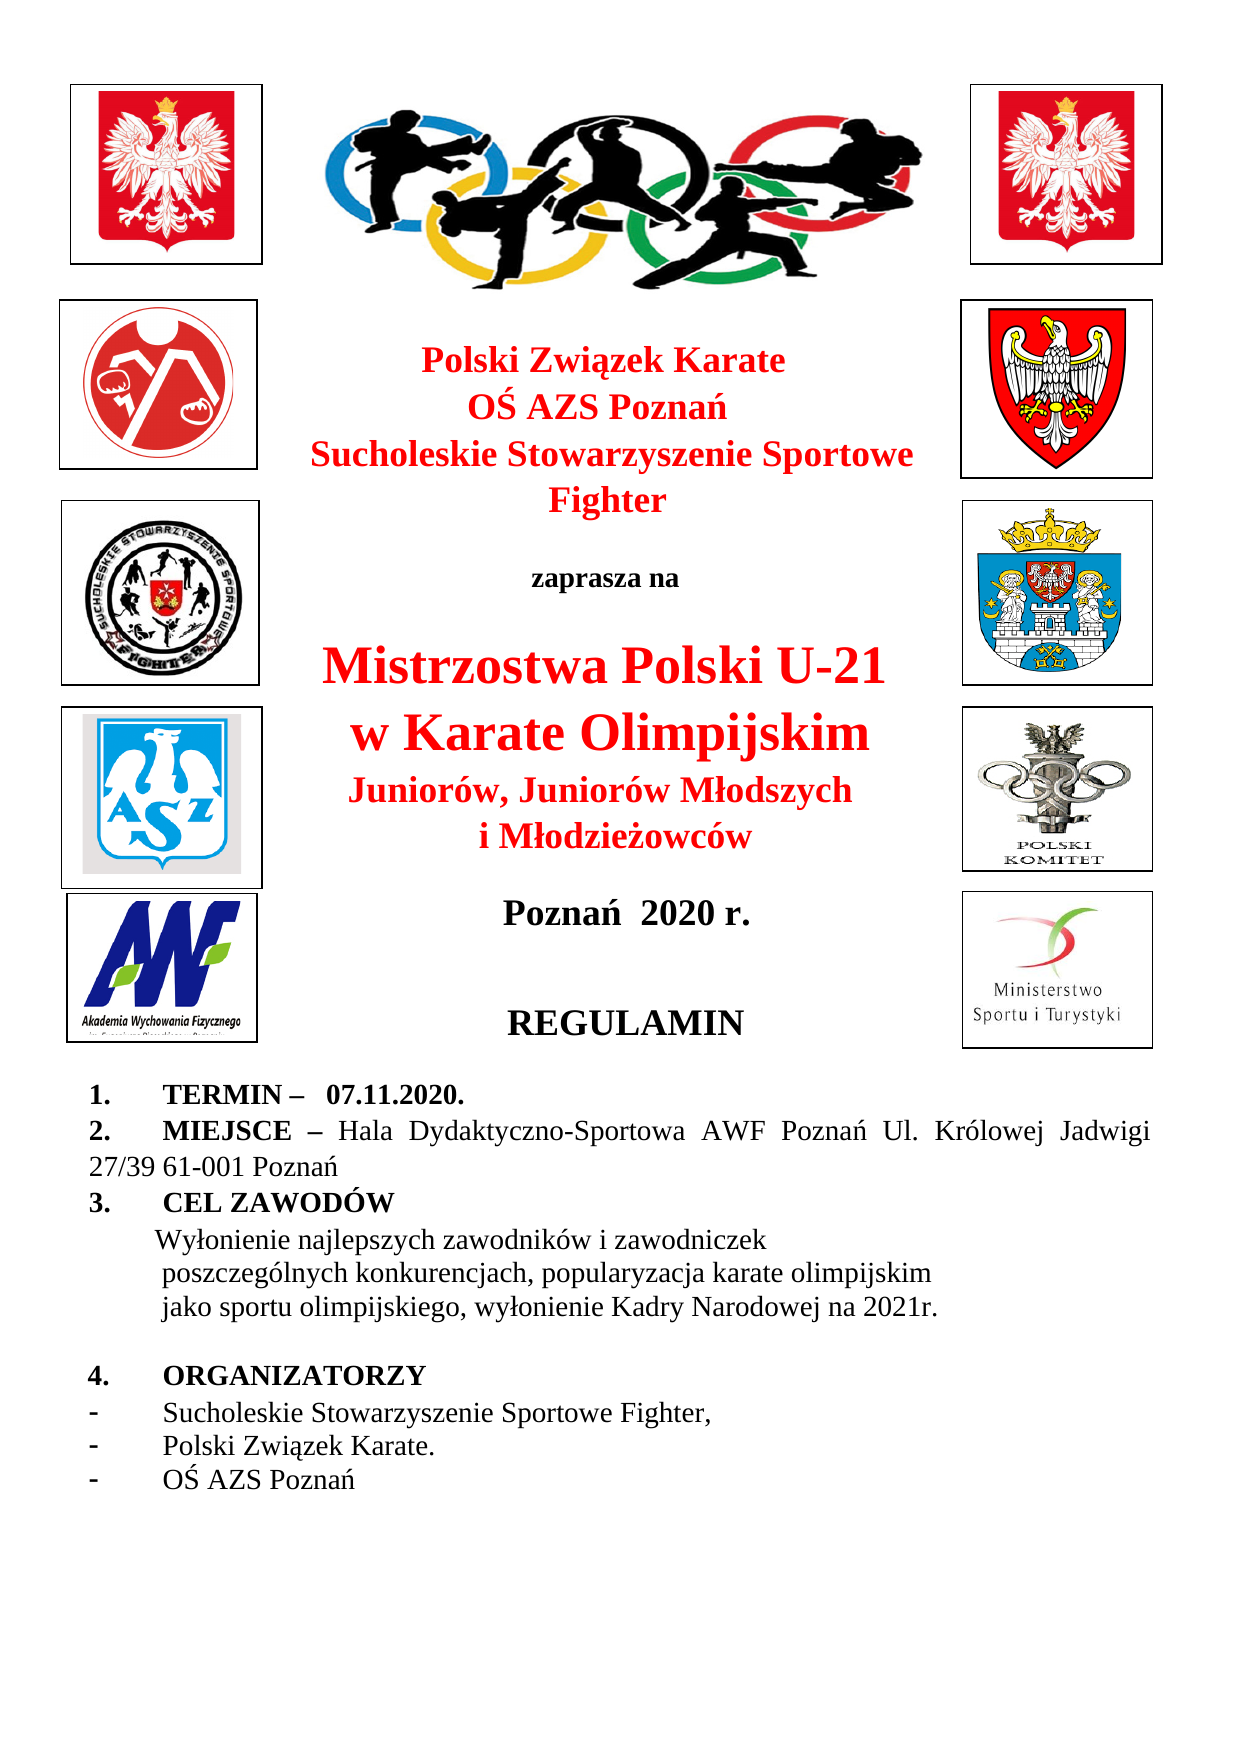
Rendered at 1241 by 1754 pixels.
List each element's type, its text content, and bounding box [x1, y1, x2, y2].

picture [968, 901, 1128, 1031]
picture [310, 88, 940, 300]
picture [83, 307, 234, 458]
list Sucholeskie Stowarzyszenie Sportowe Fighter, [89, 1395, 1152, 1428]
text w Karate Olimpijskim [236, 700, 1152, 762]
text i Młodzieżowców [263, 813, 962, 857]
text Wyłonienie najlepszych zawodników i zawodniczek [89, 1222, 1152, 1255]
list ORGANIZATORZY [87, 1358, 1152, 1392]
picture [98, 91, 235, 253]
picture [77, 508, 244, 678]
picture [82, 714, 242, 874]
text jako sportu olimpijskiego, wyłonienie Kadry Narodowej na 2021r. [89, 1289, 1152, 1322]
picture [1027, 563, 1074, 602]
list CEL ZAWODÓW [89, 1186, 1152, 1219]
picture [1053, 647, 1060, 653]
text Mistrzostwa Polski U-21 [236, 633, 1152, 695]
text Poznań 2020 r. [89, 890, 1152, 933]
picture [977, 508, 1122, 553]
text REGULAMIN [258, 1000, 962, 1043]
list Polski Związek Karate. [89, 1428, 1152, 1462]
text poszczególnych konkurencjach, popularyzacja karate olimpijskim [89, 1255, 1152, 1289]
list MIEJSCE – Hala Dydaktyczno-Sportowa AWF Poznań Ul. Królowej Jadwigi 27/39 61-001 Poznań [89, 1113, 1152, 1183]
text Fighter [89, 478, 1152, 521]
text Polski Związek Karate [310, 338, 960, 381]
picture [987, 307, 1127, 470]
text Sucholeskie Stowarzyszenie Sportowe [236, 431, 960, 474]
picture [1037, 657, 1048, 667]
picture [1103, 613, 1116, 618]
picture [1054, 660, 1063, 666]
picture [977, 564, 1122, 672]
list TERMIN – 07.11.2020. [89, 1077, 1152, 1111]
picture [81, 901, 241, 1035]
picture [998, 91, 1135, 253]
picture [977, 714, 1133, 864]
picture [985, 614, 996, 618]
list OŚ AZS Poznań [89, 1462, 1152, 1496]
text OŚ AZS Poznań [384, 384, 960, 428]
text Juniorów, Juniorów Młodszych [310, 767, 962, 810]
text zaprasza na [457, 560, 962, 594]
